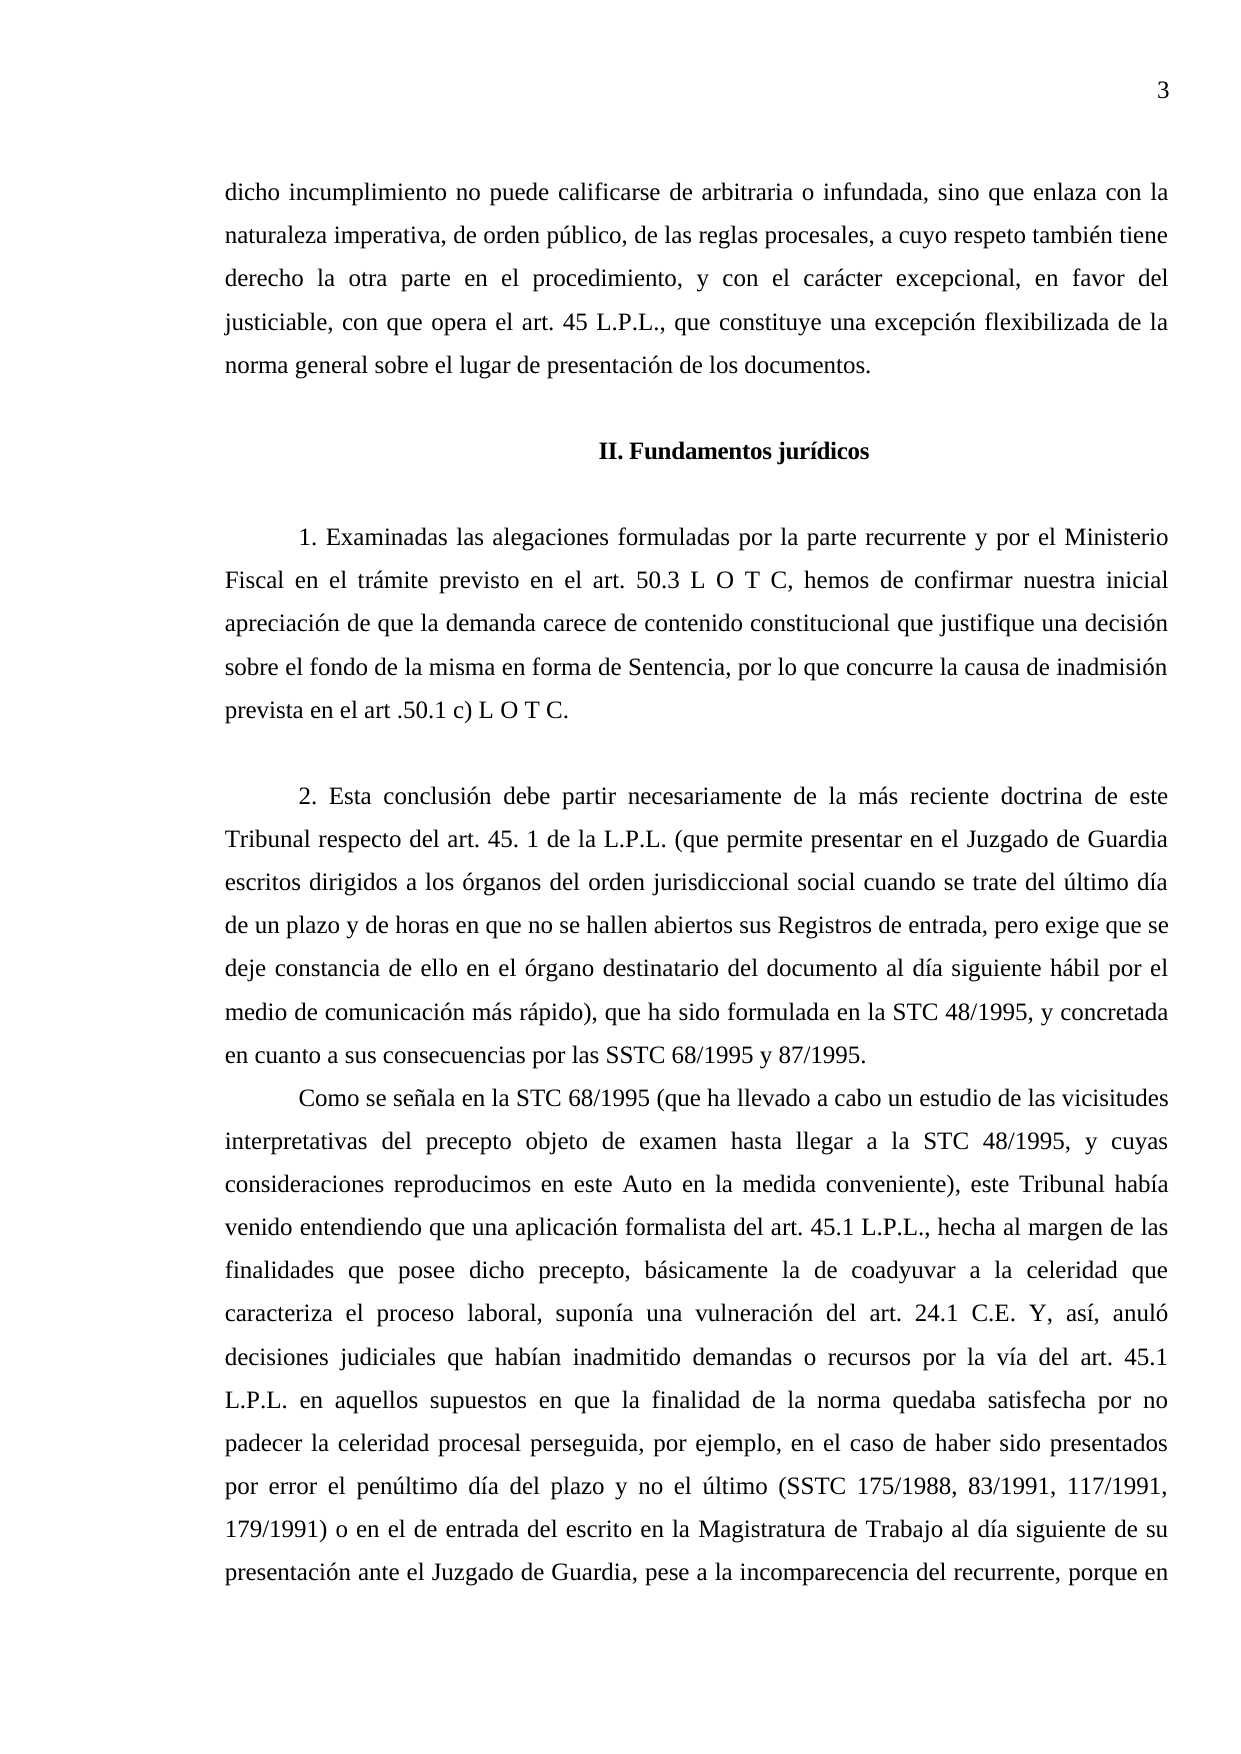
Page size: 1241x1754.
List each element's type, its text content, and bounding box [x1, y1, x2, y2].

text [224, 1083, 1169, 1586]
subtitle II. Fundamentos jurídicos [224, 436, 1169, 465]
text 2. Esta conclusión debe partir necesariamente de la más reciente doctrina de este Tribunal respecto del art. 45. 1 de la L.P.L. (que permite presentar en el Juzgado de Guardia escritos dirigidos a los órganos del orden jurisdiccional social cuando se trate del último día de un plazo y de horas en que no se hallen abiertos sus Registros de entrada, pero exige que se deje constancia de ello en el órgano destinatario del documento al día siguiente hábil por el medio de comunicación más rápido), que ha sido formulada en la STC 48/1995, y concretada en cuanto a sus consecuencias por las SSTC 68/1995 y 87/1995. [224, 781, 1169, 1068]
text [224, 177, 1169, 378]
text 1. Examinadas las alegaciones formuladas por la parte recurrente y por el Ministerio Fiscal en el trámite previsto en el art. 50.3 L O T C, hemos de confirmar nuestra inicial apreciación de que la demanda carece de contenido constitucional que justifique una decisión sobre el fondo de la misma en forma de Sentencia, por lo que concurre la causa de inadmisión prevista en el art .50.1 c) L O T C. [224, 522, 1169, 723]
